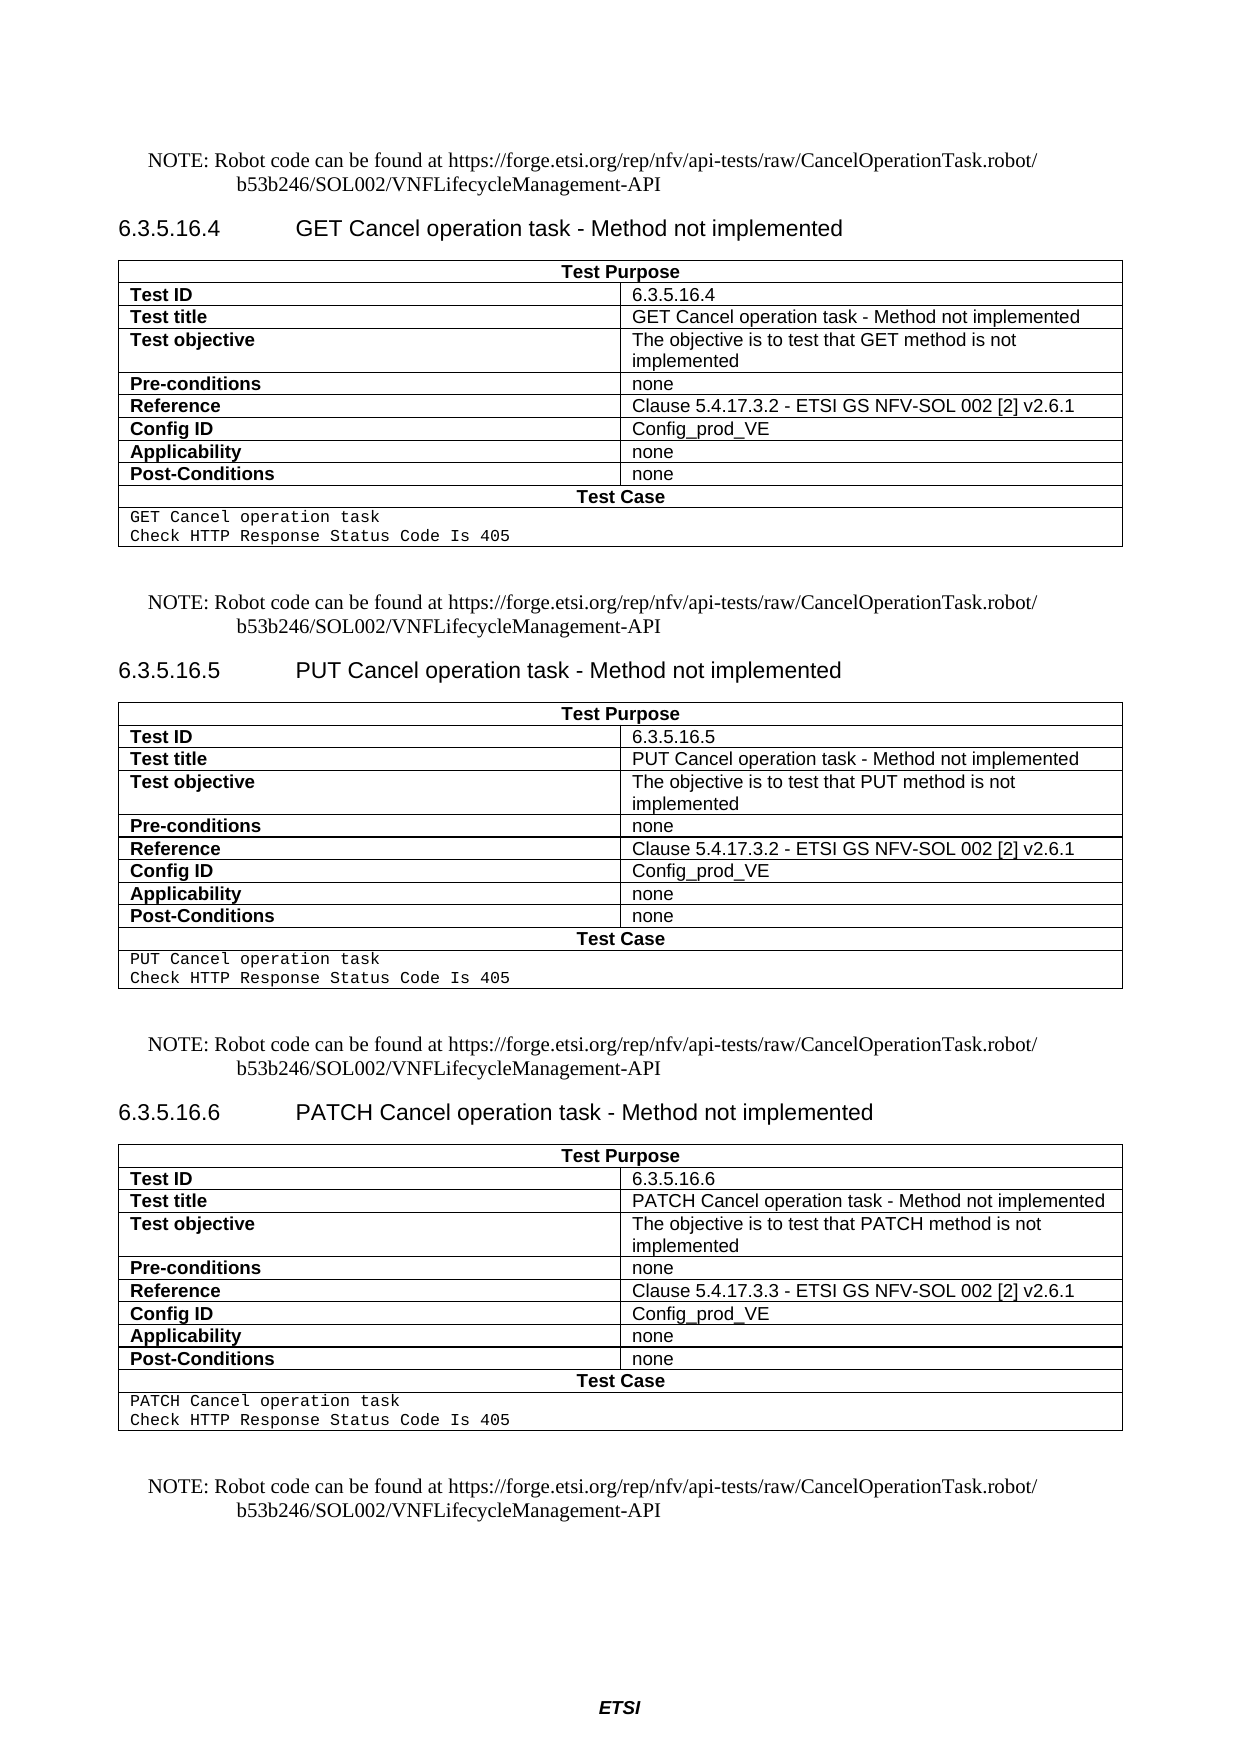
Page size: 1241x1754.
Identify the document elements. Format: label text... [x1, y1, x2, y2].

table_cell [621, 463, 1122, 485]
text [148, 148, 1122, 196]
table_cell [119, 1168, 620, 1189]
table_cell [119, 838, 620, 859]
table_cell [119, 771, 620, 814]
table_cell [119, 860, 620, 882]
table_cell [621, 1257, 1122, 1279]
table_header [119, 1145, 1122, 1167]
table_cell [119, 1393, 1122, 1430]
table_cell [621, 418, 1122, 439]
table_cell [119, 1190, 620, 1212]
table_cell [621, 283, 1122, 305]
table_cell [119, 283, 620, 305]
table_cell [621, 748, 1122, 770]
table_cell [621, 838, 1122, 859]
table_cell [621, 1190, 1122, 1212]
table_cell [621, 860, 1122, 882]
subtitle 6.3.5.16.4 GET Cancel operation task - Method not implemented [118, 214, 1122, 241]
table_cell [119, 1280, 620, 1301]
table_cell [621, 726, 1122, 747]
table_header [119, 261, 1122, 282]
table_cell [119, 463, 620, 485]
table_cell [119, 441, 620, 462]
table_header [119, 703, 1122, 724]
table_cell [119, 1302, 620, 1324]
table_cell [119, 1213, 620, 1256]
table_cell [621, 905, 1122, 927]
subtitle 6.3.5.16.6 PATCH Cancel operation task - Method not implemented [118, 1099, 1122, 1125]
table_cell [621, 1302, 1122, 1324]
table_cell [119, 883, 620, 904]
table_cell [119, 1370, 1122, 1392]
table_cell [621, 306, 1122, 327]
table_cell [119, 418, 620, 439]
text NOTE: Robot code can be found at https://forge.etsi.org/rep/nfv/api-tests/raw/CancelOperationTask.robot/b53b246/SOL002/VNFLifecycleManagement-API [148, 1474, 1122, 1522]
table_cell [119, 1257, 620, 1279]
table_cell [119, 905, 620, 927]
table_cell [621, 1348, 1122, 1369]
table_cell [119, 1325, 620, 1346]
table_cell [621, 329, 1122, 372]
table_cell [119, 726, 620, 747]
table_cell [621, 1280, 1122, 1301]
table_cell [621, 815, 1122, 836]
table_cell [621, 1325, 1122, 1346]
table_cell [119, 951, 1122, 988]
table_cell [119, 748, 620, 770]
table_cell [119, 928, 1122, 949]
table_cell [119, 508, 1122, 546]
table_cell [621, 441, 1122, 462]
text NOTE: Robot code can be found at https://forge.etsi.org/rep/nfv/api-tests/raw/CancelOperationTask.robot/b53b246/SOL002/VNFLifecycleManagement-API [148, 1032, 1122, 1080]
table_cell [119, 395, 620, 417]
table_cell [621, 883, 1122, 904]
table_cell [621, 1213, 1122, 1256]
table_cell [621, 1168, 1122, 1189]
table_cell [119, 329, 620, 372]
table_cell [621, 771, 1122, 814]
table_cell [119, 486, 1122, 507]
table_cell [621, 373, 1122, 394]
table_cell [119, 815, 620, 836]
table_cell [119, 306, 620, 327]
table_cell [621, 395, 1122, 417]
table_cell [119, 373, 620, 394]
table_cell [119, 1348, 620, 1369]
text NOTE: Robot code can be found at https://forge.etsi.org/rep/nfv/api-tests/raw/CancelOperationTask.robot/b53b246/SOL002/VNFLifecycleManagement-API [148, 590, 1122, 638]
subtitle 6.3.5.16.5 PUT Cancel operation task - Method not implemented [118, 657, 1122, 683]
